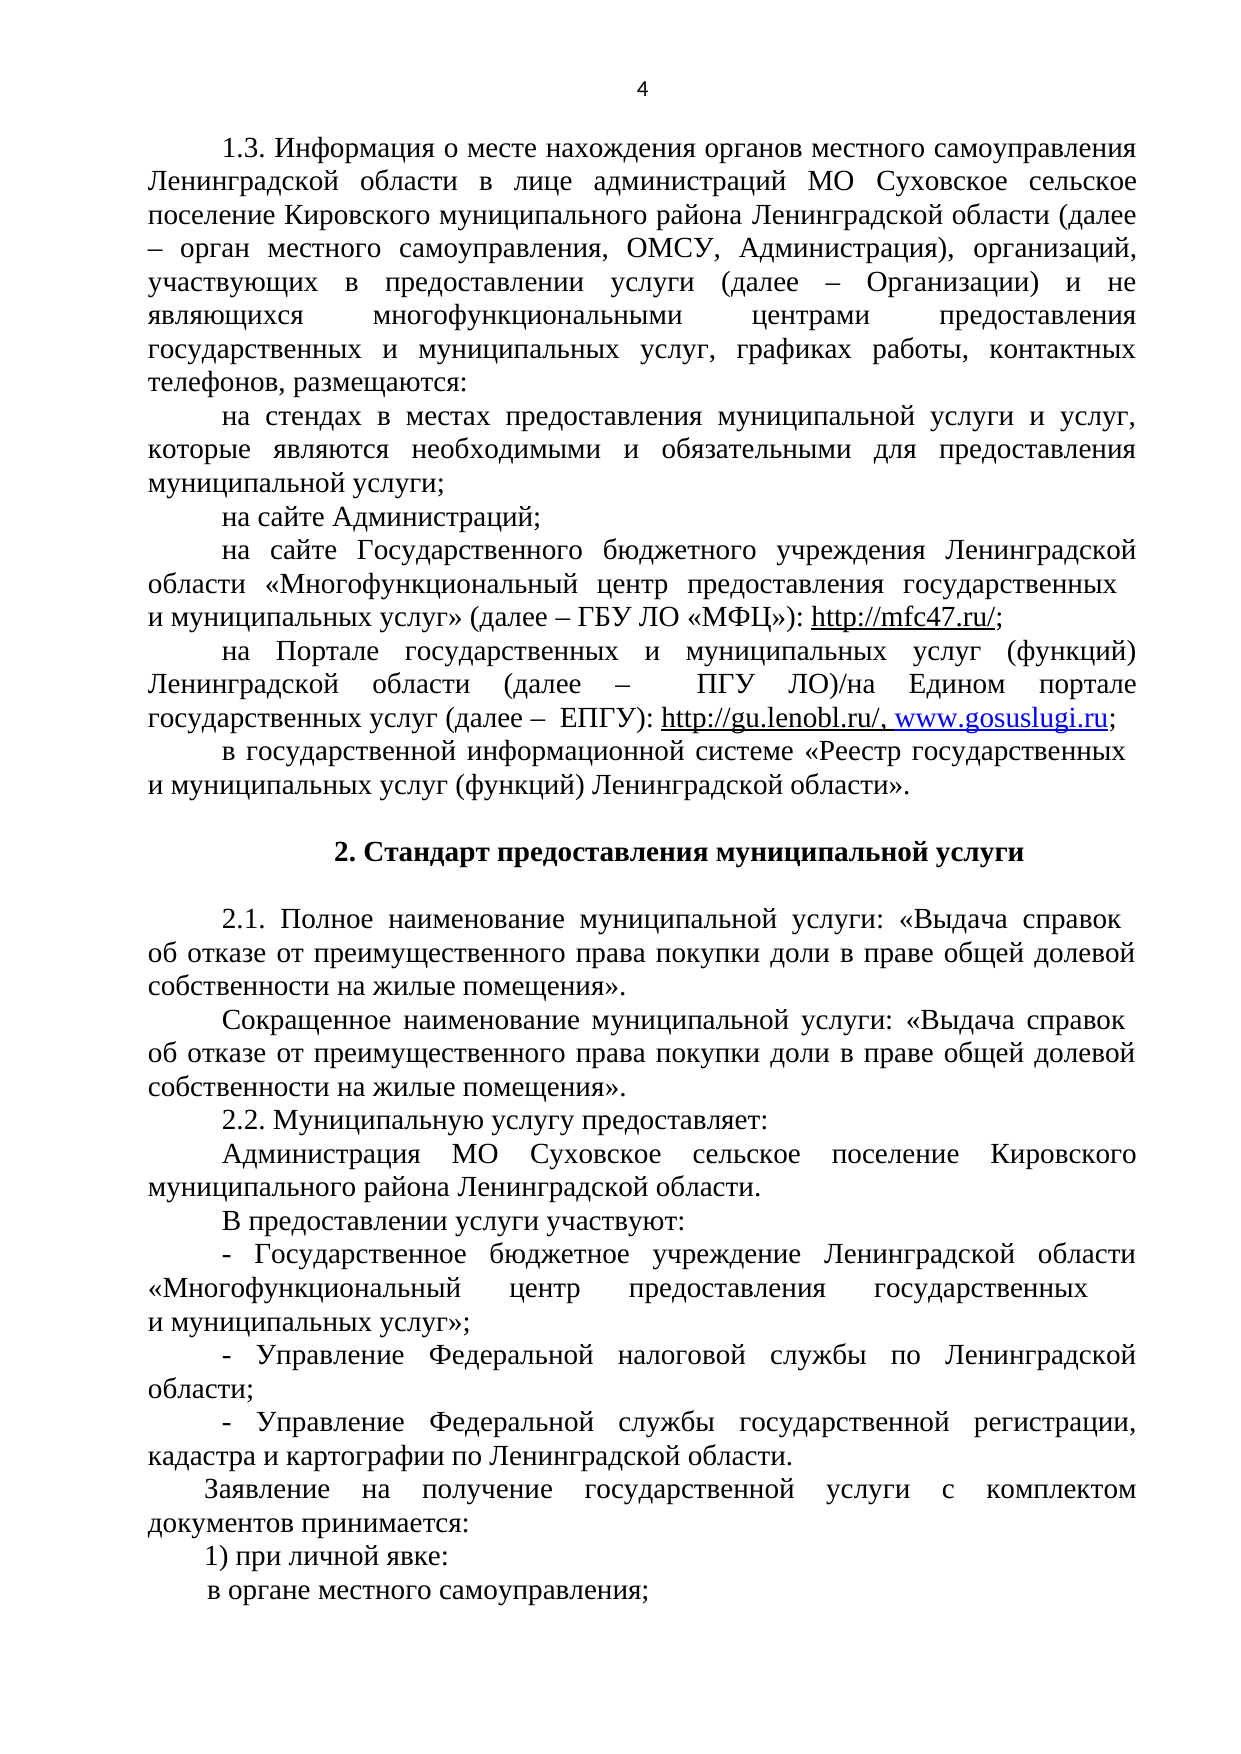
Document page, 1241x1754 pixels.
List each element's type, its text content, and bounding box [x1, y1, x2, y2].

text 2.2. Муниципальную услугу предоставляет: [148, 1102, 1137, 1136]
text Администрация МО Суховское сельское поселение Кировского муниципального района Ленинградской области. [148, 1136, 1137, 1203]
text 1) при личной явке: [148, 1538, 1137, 1572]
text 1.3. Информация о месте нахождения органов местного самоуправления Ленинградской области в лице администраций МО Суховское сельское поселение Кировского муниципального района Ленинградской области (далее – орган местного самоуправления, ОМСУ, Администрация), организаций, участвующих в предоставлении услуги (далее – Организации) и не являющихся многофункциональными центрами предоставления государственных и муниципальных услуг, графиках работы, контактных телефонов, размещаются: [148, 130, 1137, 398]
text 2. Стандарт предоставления муниципальной услуги [148, 834, 1137, 868]
text в органе местного самоуправления; [148, 1572, 1137, 1606]
text 2.1. Полное наименование муниципальной услуги: «Выдача справок об отказе от преимущественного права покупки доли в праве общей долевой собственности на жилые помещения». [148, 901, 1137, 1002]
list на сайте Государственного бюджетного учреждения Ленинградской области «Многофункциональный центр предоставления государственных и муниципальных услуг» (далее – ГБУ ЛО «МФЦ»): http://mfc47.ru/; [148, 532, 1137, 633]
text - Управление Федеральной налоговой службы по Ленинградской области; [148, 1337, 1137, 1404]
list на Портале государственных и муниципальных услуг (функций) Ленинградской области (далее – ПГУ ЛО)/на Едином портале государственных услуг (далее – ЕПГУ): http://gu.lenobl.ru/, www.gosuslugi.ru; [148, 633, 1137, 733]
text на стендах в местах предоставления муниципальной услуги и услуг, которые являются необходимыми и обязательными для предоставления муниципальной услуги; [148, 398, 1137, 499]
text Сокращенное наименование муниципальной услуги: «Выдача справок об отказе от преимущественного права покупки доли в праве общей долевой собственности на жилые помещения». [148, 1002, 1137, 1102]
text в государственной информационной системе «Реестр государственных и муниципальных услуг (функций) Ленинградской области». [148, 733, 1137, 801]
text Заявление на получение государственной услуги с комплектом документов принимается: [148, 1471, 1137, 1538]
text - Государственное бюджетное учреждение Ленинградской области «Многофункциональный центр предоставления государственных и муниципальных услуг»; [148, 1237, 1137, 1337]
list на сайте Администраций; [148, 499, 1137, 532]
text В предоставлении услуги участвуют: [148, 1203, 1137, 1237]
text - Управление Федеральной службы государственной регистрации, кадастра и картографии по Ленинградской области. [148, 1404, 1137, 1471]
